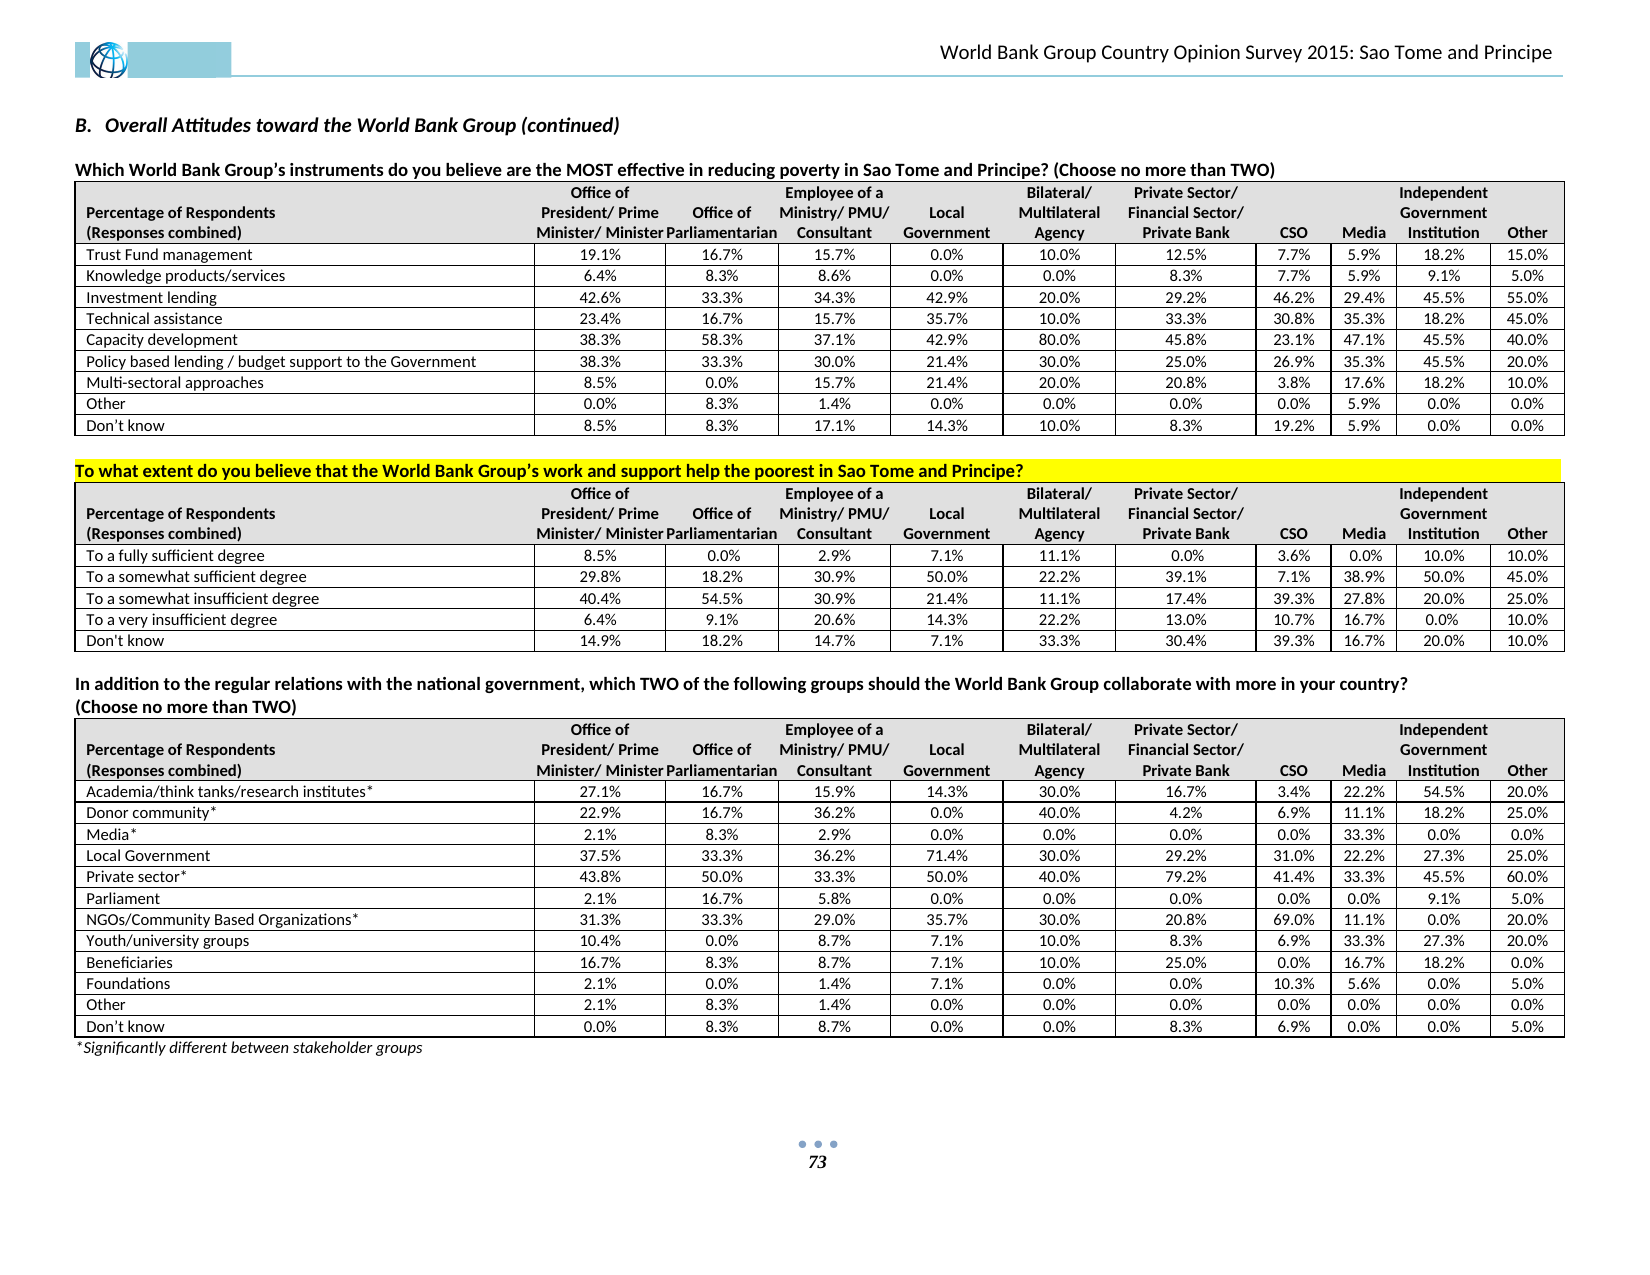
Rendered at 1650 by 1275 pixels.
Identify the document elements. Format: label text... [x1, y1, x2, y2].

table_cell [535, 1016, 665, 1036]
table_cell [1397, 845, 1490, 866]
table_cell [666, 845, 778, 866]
text To what extent do you believe that the World Bank Group’s work and support help the poorest in Sao Tome and Principe? [75, 459, 1561, 482]
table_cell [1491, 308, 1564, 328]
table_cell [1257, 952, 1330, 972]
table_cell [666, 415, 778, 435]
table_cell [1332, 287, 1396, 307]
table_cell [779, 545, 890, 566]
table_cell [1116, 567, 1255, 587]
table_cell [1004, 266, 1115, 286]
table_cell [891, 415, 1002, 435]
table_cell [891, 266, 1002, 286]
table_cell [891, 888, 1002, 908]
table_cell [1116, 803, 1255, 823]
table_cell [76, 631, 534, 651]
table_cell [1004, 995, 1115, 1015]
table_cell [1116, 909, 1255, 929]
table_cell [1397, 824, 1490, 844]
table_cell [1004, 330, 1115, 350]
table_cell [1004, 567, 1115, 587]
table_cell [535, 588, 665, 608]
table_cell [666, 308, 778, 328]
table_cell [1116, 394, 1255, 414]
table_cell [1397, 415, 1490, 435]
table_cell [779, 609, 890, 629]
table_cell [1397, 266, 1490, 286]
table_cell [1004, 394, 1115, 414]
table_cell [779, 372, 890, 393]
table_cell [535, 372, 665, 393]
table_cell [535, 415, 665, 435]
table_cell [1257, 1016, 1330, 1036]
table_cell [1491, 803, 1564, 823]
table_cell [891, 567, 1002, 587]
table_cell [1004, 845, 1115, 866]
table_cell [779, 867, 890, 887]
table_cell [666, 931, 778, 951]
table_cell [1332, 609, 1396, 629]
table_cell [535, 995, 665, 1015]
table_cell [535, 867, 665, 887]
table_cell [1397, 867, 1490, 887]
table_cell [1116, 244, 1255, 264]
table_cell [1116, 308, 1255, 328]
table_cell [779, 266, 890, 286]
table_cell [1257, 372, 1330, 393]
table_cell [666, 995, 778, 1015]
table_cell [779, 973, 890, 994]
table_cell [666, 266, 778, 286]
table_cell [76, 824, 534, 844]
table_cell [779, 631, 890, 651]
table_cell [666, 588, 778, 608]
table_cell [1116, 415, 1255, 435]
text *Significantly different between stakeholder groups [75, 1038, 1561, 1058]
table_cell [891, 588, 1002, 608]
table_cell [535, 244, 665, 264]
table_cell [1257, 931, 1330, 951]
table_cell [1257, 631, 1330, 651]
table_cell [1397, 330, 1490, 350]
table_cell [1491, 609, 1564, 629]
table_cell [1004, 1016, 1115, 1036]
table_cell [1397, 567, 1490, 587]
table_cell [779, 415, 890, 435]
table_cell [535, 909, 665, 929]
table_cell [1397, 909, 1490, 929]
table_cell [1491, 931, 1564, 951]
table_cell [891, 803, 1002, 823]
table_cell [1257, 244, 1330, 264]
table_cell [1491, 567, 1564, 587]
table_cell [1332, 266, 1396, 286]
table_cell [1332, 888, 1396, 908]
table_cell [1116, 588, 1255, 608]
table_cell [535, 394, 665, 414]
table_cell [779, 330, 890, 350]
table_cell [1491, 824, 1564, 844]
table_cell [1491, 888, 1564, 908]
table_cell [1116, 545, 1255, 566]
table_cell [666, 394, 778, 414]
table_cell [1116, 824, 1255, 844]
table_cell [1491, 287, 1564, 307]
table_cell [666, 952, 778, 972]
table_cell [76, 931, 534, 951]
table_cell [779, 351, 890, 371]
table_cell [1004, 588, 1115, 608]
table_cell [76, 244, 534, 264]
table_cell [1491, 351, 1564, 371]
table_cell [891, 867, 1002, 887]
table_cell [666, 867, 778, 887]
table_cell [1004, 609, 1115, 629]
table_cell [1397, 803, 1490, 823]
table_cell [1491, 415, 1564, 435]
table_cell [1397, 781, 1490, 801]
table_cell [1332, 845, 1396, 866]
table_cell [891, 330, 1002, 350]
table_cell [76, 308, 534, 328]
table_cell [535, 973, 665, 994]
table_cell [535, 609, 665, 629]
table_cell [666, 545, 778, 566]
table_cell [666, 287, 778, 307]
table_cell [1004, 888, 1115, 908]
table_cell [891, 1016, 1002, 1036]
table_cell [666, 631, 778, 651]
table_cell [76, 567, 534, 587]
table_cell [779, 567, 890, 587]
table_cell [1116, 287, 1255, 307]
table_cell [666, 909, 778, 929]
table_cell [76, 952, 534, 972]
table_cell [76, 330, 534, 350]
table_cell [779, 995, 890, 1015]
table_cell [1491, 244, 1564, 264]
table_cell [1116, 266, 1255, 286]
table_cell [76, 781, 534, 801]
text Which World Bank Group’s instruments do you believe are the MOST effective in reducing poverty in Sao Tome and Principe? (Choose no more than TWO) [75, 158, 1561, 181]
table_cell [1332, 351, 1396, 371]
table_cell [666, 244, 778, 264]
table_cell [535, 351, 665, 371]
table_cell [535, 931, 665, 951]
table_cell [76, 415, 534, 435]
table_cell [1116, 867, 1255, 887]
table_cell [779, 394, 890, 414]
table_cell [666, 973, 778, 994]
text (Choose no more than TWO) [75, 695, 1561, 718]
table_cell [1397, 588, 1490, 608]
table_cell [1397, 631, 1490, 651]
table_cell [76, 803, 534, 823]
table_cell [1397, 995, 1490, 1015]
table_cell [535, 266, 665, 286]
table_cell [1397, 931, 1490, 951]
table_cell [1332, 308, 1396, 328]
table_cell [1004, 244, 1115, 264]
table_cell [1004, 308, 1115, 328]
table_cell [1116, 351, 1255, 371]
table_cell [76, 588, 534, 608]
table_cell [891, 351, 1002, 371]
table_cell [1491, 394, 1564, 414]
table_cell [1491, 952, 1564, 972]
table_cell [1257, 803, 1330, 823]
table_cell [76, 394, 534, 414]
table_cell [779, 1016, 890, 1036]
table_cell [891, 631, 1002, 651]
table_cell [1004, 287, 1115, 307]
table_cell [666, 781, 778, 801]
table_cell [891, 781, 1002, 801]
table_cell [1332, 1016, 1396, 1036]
text In addition to the regular relations with the national government, which TWO of the following groups should the World Bank Group collaborate with more in your country? [75, 672, 1561, 695]
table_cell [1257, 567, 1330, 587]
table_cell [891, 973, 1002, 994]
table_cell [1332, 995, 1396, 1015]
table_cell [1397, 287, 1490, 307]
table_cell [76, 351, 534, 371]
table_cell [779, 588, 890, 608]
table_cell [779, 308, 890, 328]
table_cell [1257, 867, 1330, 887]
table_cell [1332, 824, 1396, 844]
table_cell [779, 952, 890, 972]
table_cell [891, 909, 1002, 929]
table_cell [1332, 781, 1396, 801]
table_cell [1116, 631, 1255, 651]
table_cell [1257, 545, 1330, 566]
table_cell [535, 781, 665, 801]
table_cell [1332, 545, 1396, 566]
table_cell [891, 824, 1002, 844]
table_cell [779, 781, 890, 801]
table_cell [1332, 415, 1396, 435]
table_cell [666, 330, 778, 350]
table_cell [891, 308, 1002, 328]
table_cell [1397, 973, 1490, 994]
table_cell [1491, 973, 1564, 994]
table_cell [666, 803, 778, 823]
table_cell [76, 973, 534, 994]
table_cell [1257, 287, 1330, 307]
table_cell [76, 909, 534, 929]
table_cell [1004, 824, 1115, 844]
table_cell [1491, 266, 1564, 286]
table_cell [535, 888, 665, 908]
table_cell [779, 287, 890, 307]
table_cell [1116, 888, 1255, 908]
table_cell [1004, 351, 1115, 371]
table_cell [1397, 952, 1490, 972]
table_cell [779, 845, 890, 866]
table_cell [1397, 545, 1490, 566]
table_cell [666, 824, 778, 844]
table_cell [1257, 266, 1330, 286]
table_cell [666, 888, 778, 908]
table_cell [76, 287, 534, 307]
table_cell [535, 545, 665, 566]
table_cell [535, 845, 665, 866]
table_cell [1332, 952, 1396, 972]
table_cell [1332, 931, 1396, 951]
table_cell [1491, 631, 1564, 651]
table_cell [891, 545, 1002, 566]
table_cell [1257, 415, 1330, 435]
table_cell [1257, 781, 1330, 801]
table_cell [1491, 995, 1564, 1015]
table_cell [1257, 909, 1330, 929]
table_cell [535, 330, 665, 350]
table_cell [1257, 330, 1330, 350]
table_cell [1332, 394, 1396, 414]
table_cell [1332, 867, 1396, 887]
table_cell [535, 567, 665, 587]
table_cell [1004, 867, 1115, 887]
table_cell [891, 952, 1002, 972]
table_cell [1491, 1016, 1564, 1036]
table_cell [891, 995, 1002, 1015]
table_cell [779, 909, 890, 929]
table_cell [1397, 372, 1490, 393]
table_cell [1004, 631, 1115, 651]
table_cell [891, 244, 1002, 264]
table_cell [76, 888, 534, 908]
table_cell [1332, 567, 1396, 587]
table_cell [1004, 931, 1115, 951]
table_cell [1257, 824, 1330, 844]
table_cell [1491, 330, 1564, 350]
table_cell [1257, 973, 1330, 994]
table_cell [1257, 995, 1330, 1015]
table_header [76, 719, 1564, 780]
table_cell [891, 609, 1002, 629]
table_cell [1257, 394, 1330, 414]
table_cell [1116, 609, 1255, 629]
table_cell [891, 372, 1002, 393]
text B. Overall Attitudes toward the World Bank Group (continued) [75, 112, 1561, 138]
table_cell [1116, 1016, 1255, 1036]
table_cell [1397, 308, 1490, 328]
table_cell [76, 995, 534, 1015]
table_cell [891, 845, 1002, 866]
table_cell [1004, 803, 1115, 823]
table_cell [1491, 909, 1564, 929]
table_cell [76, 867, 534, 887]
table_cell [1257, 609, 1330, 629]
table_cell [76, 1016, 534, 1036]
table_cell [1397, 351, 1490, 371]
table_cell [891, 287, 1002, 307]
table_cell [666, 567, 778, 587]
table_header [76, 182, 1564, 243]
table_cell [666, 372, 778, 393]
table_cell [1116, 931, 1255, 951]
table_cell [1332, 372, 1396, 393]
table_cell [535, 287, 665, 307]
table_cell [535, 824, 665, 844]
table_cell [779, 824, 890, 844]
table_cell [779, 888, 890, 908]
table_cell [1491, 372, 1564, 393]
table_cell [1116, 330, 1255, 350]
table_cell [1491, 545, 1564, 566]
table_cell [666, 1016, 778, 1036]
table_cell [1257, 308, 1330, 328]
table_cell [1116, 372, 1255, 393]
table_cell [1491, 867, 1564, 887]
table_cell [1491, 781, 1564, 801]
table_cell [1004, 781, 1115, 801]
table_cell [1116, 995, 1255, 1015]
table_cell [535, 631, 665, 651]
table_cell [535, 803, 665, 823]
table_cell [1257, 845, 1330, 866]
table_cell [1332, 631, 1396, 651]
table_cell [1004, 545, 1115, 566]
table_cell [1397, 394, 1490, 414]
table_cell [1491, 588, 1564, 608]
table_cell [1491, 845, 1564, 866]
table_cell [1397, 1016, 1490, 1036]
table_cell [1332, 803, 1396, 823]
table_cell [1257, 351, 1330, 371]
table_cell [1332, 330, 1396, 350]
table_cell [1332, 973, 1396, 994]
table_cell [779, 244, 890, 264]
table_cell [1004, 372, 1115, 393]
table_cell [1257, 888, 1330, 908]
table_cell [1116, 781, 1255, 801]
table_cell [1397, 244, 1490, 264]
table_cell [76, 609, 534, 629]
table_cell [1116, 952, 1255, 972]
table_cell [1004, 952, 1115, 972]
picture [90, 42, 128, 78]
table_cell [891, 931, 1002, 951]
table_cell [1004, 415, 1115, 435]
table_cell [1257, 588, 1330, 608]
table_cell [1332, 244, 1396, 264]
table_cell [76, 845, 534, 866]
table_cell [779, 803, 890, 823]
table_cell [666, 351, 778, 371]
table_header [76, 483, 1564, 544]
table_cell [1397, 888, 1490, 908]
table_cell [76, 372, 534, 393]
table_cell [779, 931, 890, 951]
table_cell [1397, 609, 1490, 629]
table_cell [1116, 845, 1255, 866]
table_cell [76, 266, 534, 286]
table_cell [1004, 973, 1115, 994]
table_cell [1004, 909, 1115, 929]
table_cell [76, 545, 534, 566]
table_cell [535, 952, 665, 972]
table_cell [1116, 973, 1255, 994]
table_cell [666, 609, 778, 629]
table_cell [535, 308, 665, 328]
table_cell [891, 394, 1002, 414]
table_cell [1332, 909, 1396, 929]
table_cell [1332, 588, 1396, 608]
